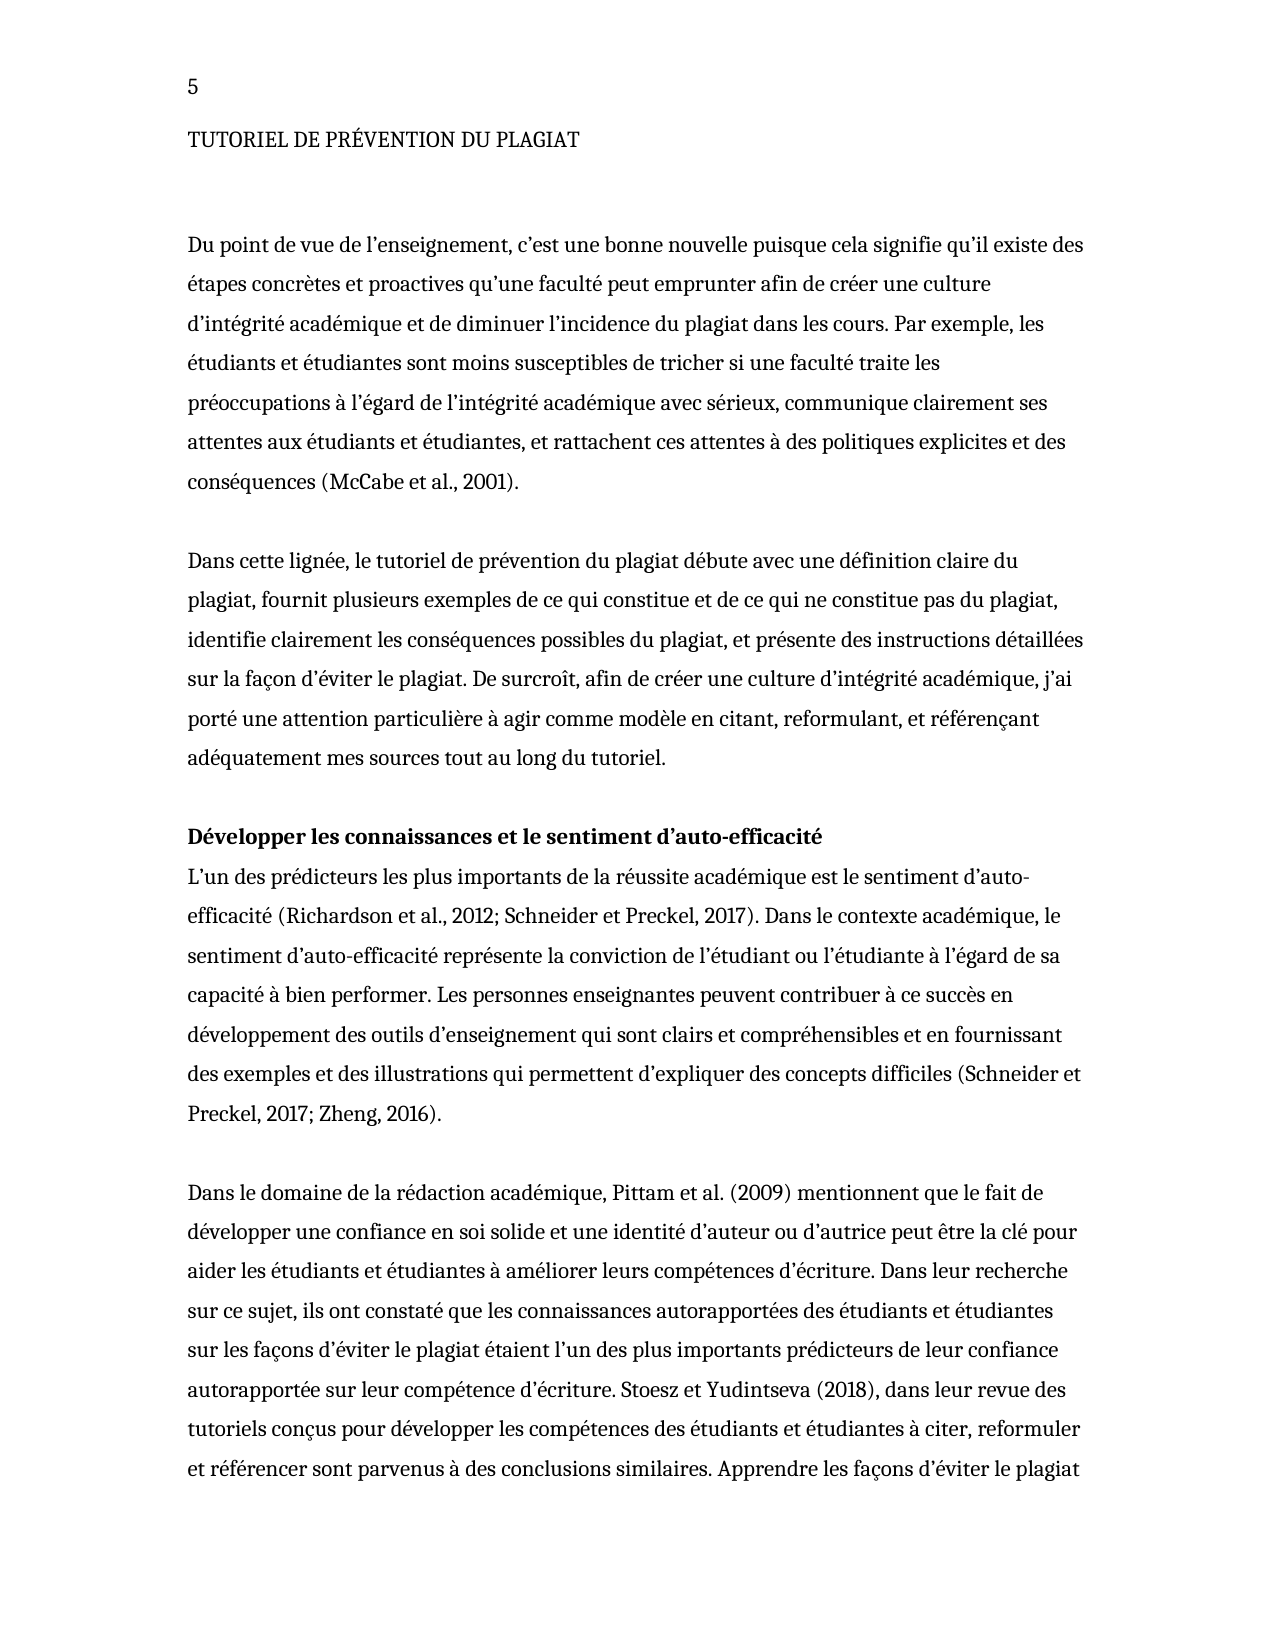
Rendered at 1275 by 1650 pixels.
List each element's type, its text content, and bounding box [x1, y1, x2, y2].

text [187, 1179, 1087, 1482]
subtitle Développer les connaissances et le sentiment d’auto-efficacité [187, 824, 1087, 850]
text Du point de vue de l’enseignement, c’est une bonne nouvelle puisque cela signifie qu’il existe des étapes concrètes et proactives qu’une faculté peut emprunter afin de créer une culture d’intégrité académique et de diminuer l’incidence du plagiat dans les cours. Par exemple, les étudiants et étudiantes sont moins susceptibles de tricher si une faculté traite les préoccupations à l’égard de l’intégrité académique avec sérieux, communique clairement ses attentes aux étudiants et étudiantes, et rattachent ces attentes à des politiques explicites et des conséquences (McCabe et al., 2001). [187, 232, 1087, 495]
text L’un des prédicteurs les plus importants de la réussite académique est le sentiment d’auto-efficacité (Richardson et al., 2012; Schneider et Preckel, 2017). Dans le contexte académique, le sentiment d’auto-efficacité représente la conviction de l’étudiant ou l’étudiante à l’égard de sa capacité à bien performer. Les personnes enseignantes peuvent contribuer à ce succès en développement des outils d’enseignement qui sont clairs et compréhensibles et en fournissant des exemples et des illustrations qui permettent d’expliquer des concepts difficiles (Schneider et Preckel, 2017; Zheng, 2016). [187, 863, 1087, 1127]
text Dans cette lignée, le tutoriel de prévention du plagiat débute avec une définition claire du plagiat, fournit plusieurs exemples de ce qui constitue et de ce qui ne constitue pas du plagiat, identifie clairement les conséquences possibles du plagiat, et présente des instructions détaillées sur la façon d’éviter le plagiat. De surcroît, afin de créer une culture d’intégrité académique, j’ai porté une attention particulière à agir comme modèle en citant, reformulant, et référençant adéquatement mes sources tout au long du tutoriel. [187, 548, 1087, 771]
